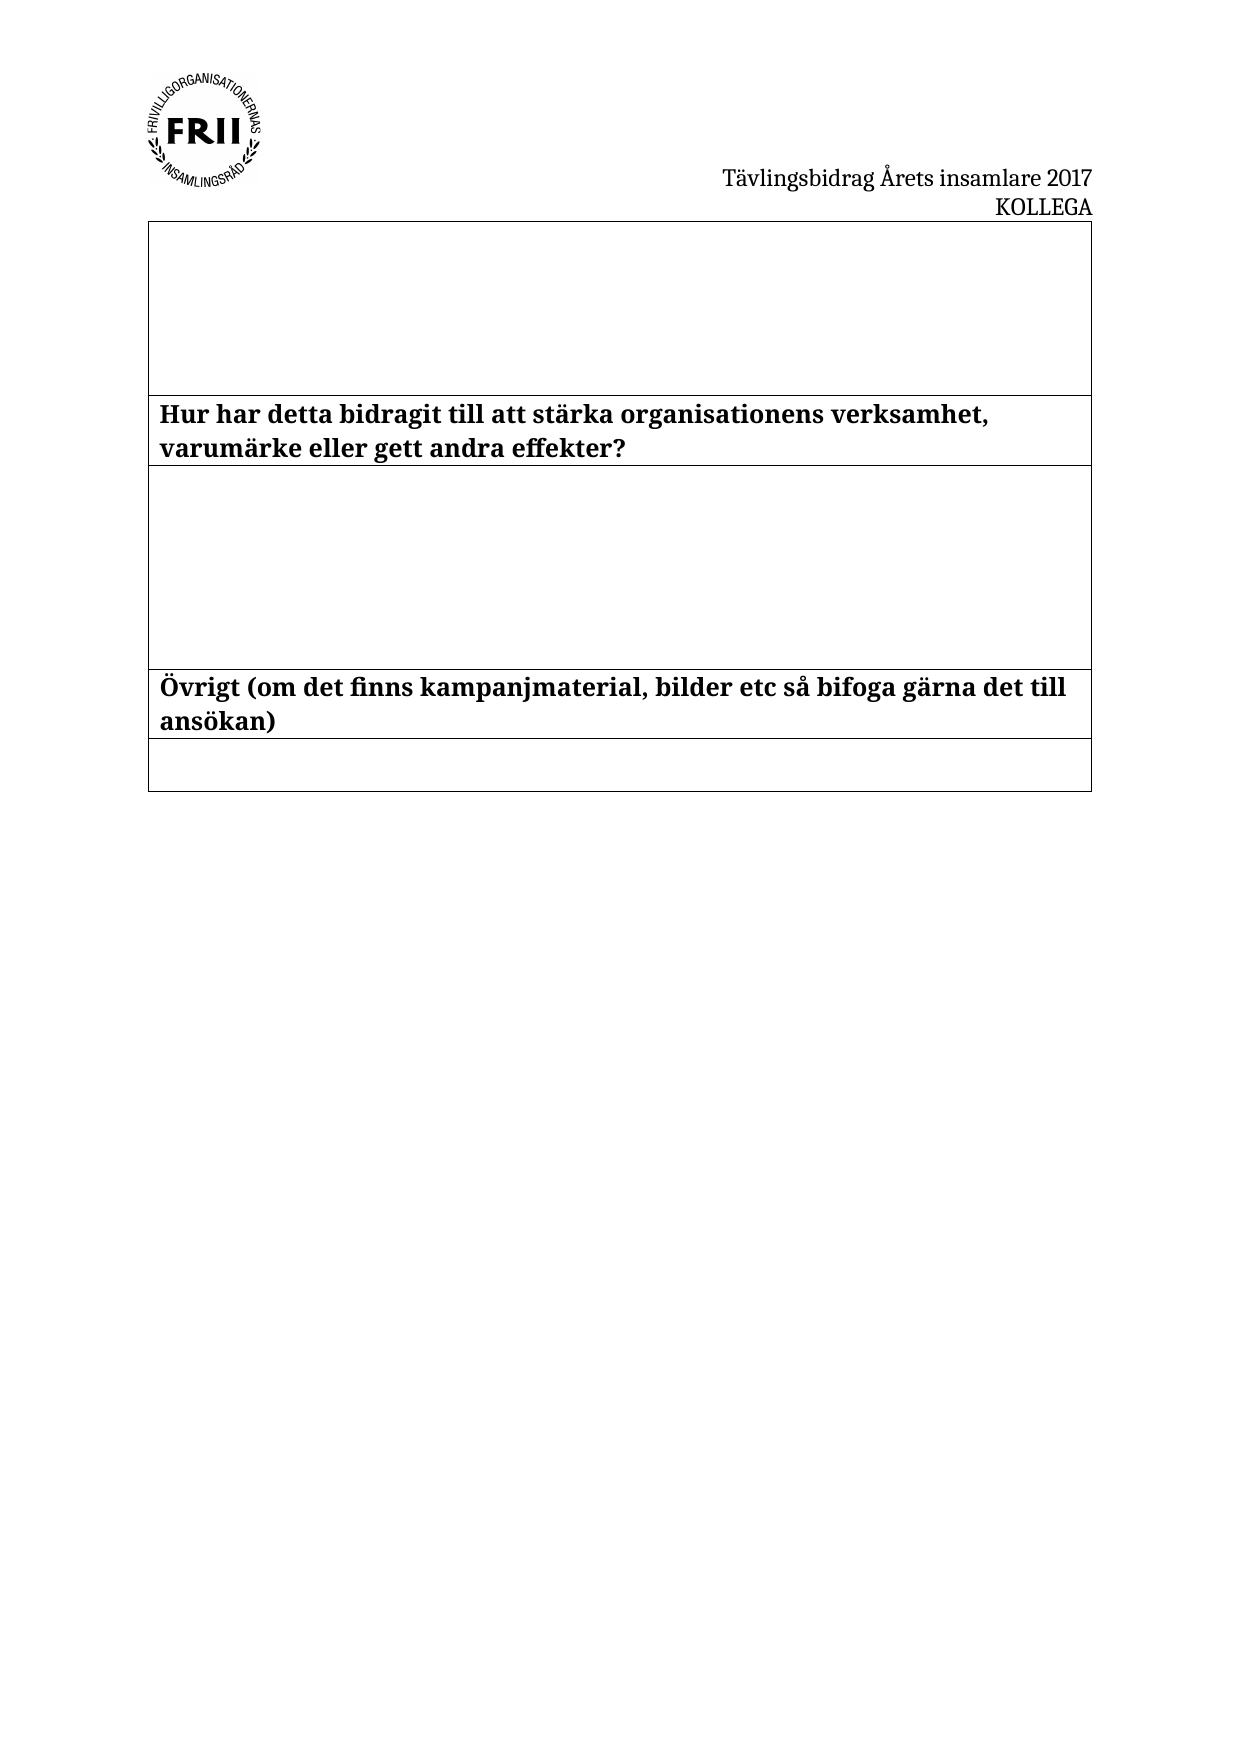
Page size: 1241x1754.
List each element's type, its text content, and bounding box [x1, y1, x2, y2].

table_cell [149, 466, 1091, 669]
table_cell [149, 739, 1091, 791]
picture [147, 73, 261, 187]
table_cell [149, 222, 1091, 395]
table_cell Hur har detta bidragit till att stärka organisationens verksamhet, varumärke eller gett andra effekter? [149, 396, 1091, 464]
table_cell Övrigt (om det finns kampanjmaterial, bilder etc så bifoga gärna det till ansökan) [149, 670, 1091, 738]
